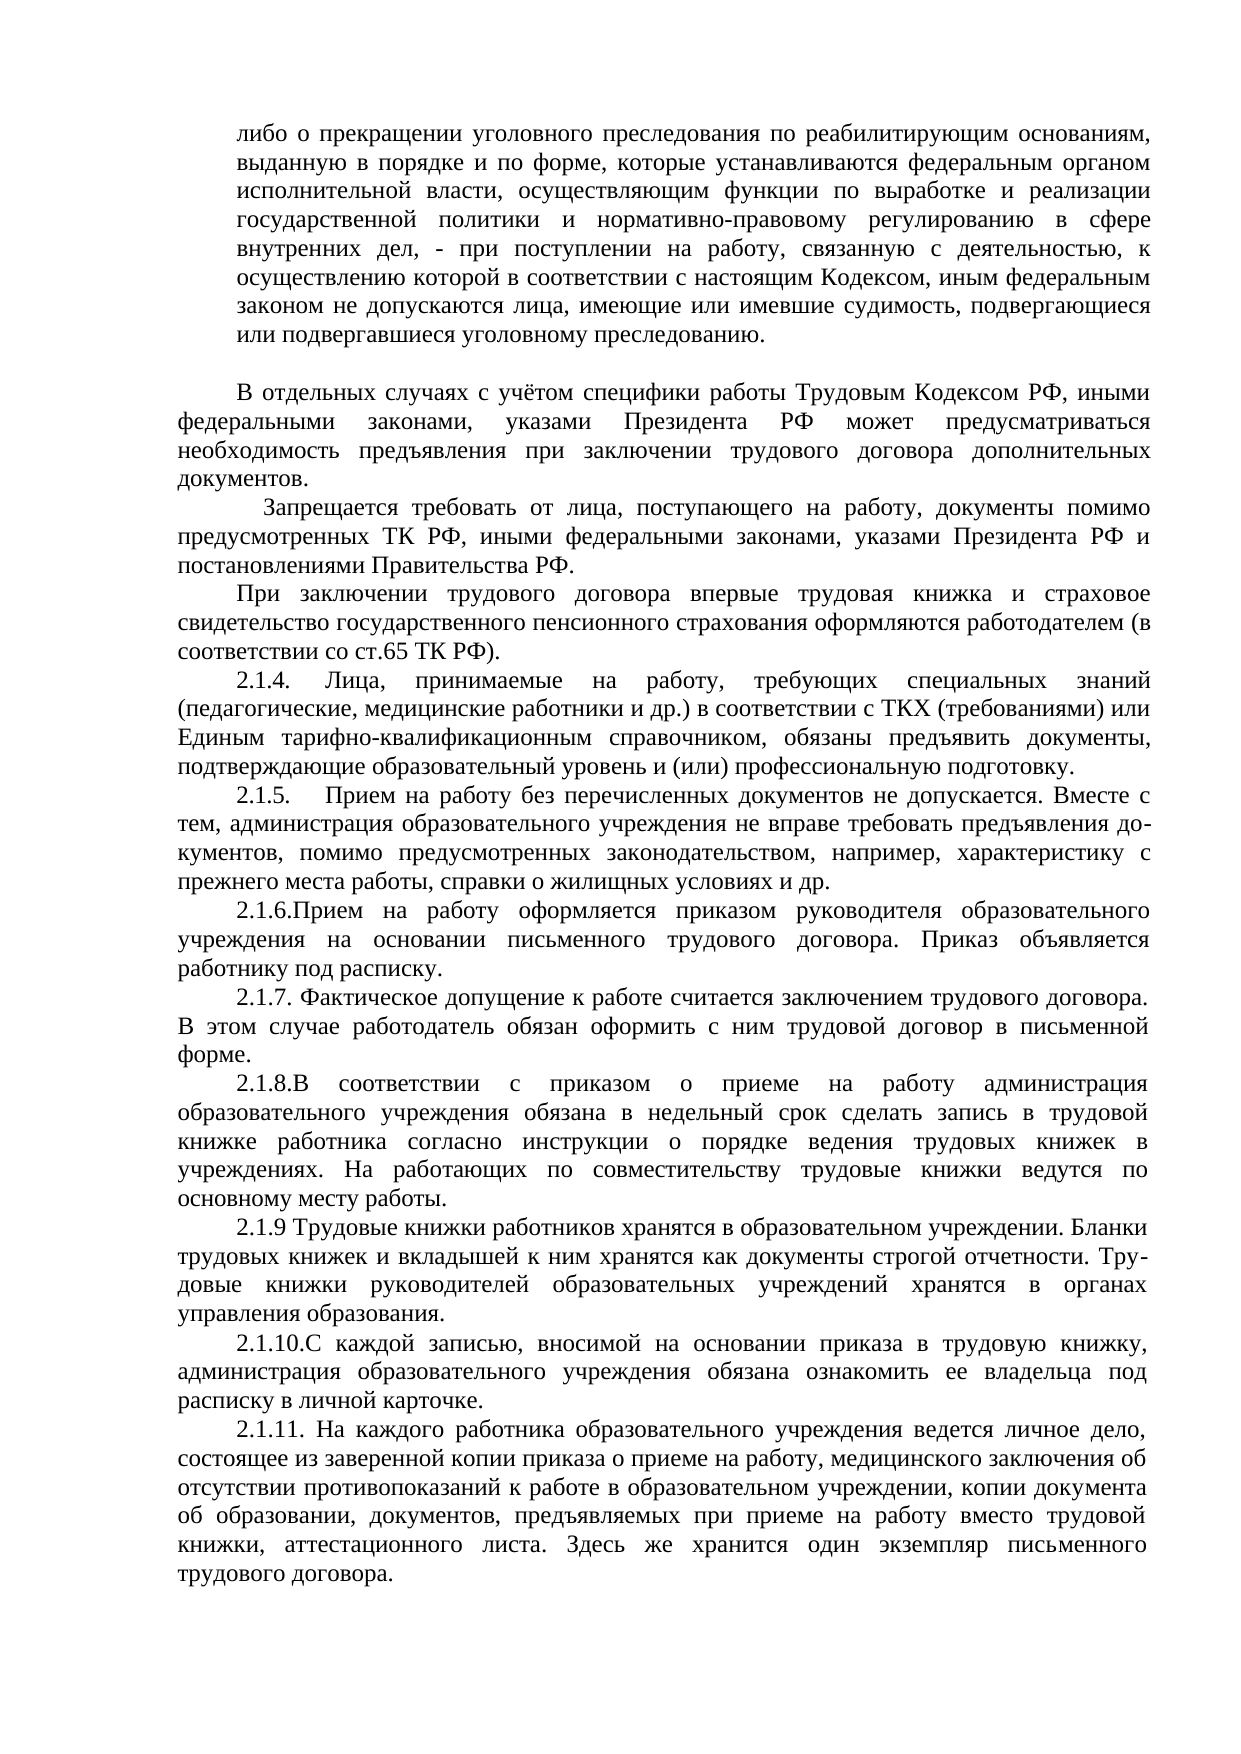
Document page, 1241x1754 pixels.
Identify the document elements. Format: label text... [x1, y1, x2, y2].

text 2.1.6.Прием на работу оформляется приказом руководителя образовательного учреждения на основании письменного трудового договора. Приказ объявляется работнику под расписку. [177, 895, 1151, 982]
text При заключении трудового договора впервые трудовая книжка и страховое свидетельство государственного пенсионного страхования оформляются работодателем (в соответствии со ст.65 ТК РФ). [177, 578, 1152, 665]
text В отдельных случаях с учётом специфики работы Трудовым Кодексом РФ, иными федеральными законами, указами Президента РФ может предусматриваться необходимость предъявления при заключении трудового договора дополнительных документов. [177, 377, 1152, 492]
list Прием на работу без перечисленных документов не допускается. Вместе с тем, администрация образовательного учреждения не вправе требовать предъявления документов, помимо предусмотренных законодательством, например, характеристику с прежнего места работы, справки о жилищных условиях и др. [177, 780, 1152, 895]
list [222, 118, 1152, 348]
list Лица, принимаемые на работу, требующих специальных знаний (педагогические, медицинские работники и др.) в соответствии с ТКХ (требованиями) или Единым тарифно-квалификационным справочником, обязаны предъявить документы, подтверждающие образовательный уровень и (или) профессиональную подготовку. [177, 665, 1152, 780]
text 2.1.10.С каждой записью, вносимой на основании приказа в трудовую книжку, администрация образовательного учреждения обязана ознакомить ее владельца под расписку в личной карточке. [177, 1328, 1148, 1414]
text 2.1.11. На каждого работника образовательного учреждения ведется личное дело, состоящее из заверенной копии приказа о приеме на работу, медицинского заключения об отсутствии противопоказаний к работе в образовательном учреждении, копии документа об образовании, документов, предъявляемых при приеме на работу вместо трудовой книжки, аттестационного листа. Здесь же хранится один экземпляр письменного трудового договора. [177, 1414, 1147, 1587]
text 2.1.9 Трудовые книжки работников хранятся в образовательном учреждении. Бланки трудовых книжек и вкладышей к ним хранятся как документы строгой отчетности. Трудовые книжки руководителей образовательных учреждений хранятся в органах управления образования. [177, 1212, 1148, 1327]
text 2.1.7. Фактическое допущение к работе считается заключением трудового договора. В этом случае работодатель обязан оформить с ним трудовой договор в письменной форме. [177, 982, 1150, 1068]
text Запрещается требовать от лица, поступающего на работу, документы помимо предусмотренных ТК РФ, иными федеральными законами, указами Президента РФ и постановлениями Правительства РФ. [177, 492, 1152, 578]
text 2.1.8.В соответствии с приказом о приеме на работу администрация образовательного учреждения обязана в недельный срок сделать запись в трудовой книжке работника согласно инструкции о порядке ведения трудовых книжек в учреждениях. На работающих по совместительству трудовые книжки ведутся по основному месту работы. [177, 1068, 1149, 1212]
